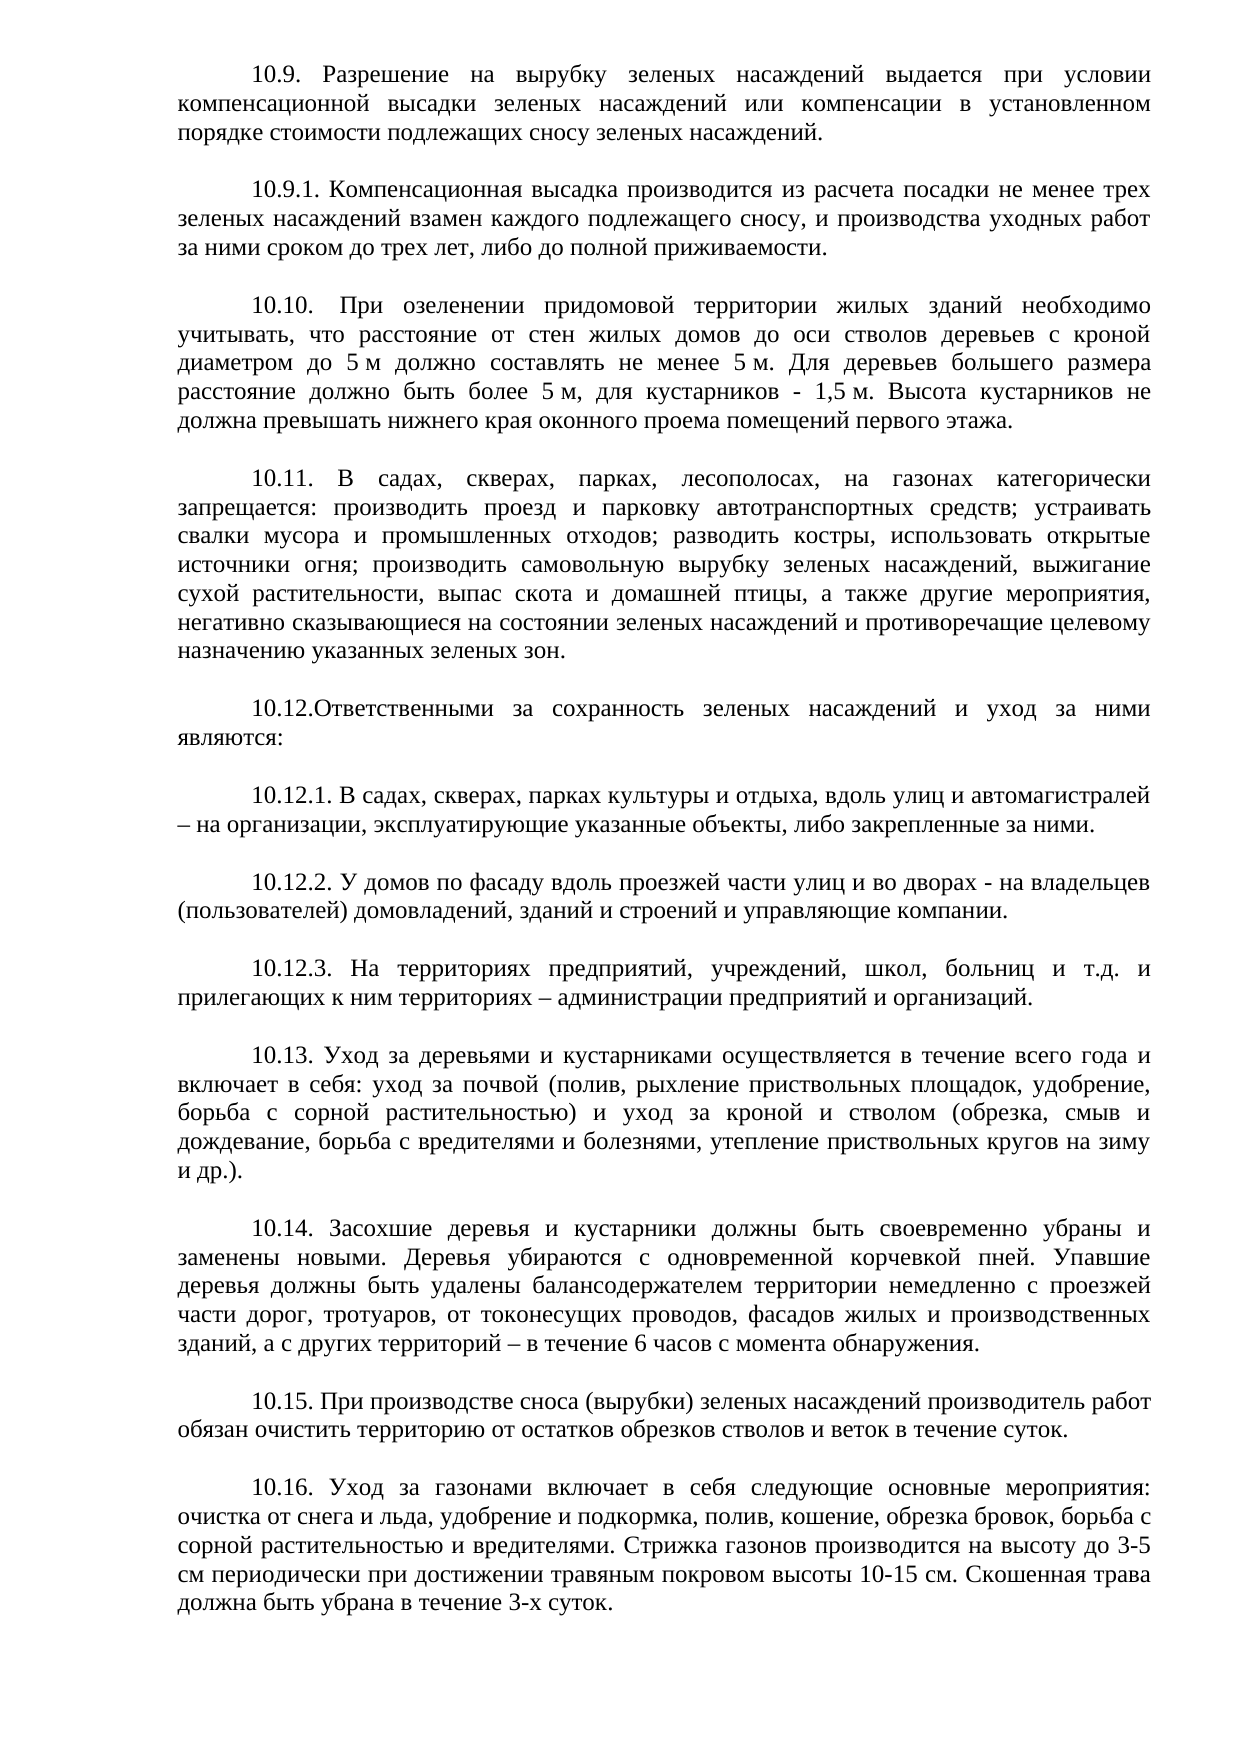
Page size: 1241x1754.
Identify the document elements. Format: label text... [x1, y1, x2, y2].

text 10.12.1. В садах, скверах, парках культуры и отдыха, вдоль улиц и автомагистралей – на организации, эксплуатирующие указанные объекты, либо закрепленные за ними. [177, 780, 1152, 837]
text 10.10. При озеленении придомовой территории жилых зданий необходимо учитывать, что расстояние от стен жилых домов до оси стволов деревьев с кроной диаметром до 5 м должно составлять не менее 5 м. Для деревьев большего размера расстояние должно быть более 5 м, для кустарников - 1,5 м. Высота кустарников не должна превышать нижнего края оконного проема помещений первого этажа. [177, 290, 1152, 434]
text 10.12.2. У домов по фасаду вдоль проезжей части улиц и во дворах - на владельцев (пользователей) домовладений, зданий и строений и управляющие компании. [177, 867, 1152, 924]
text 10.9.1. Компенсационная высадка производится из расчета посадки не менее трех зеленых насаждений взамен каждого подлежащего сносу, и производства уходных работ за ними сроком до трех лет, либо до полной приживаемости. [177, 174, 1152, 261]
text 10.16. Уход за газонами включает в себя следующие основные мероприятия: очистка от снега и льда, удобрение и подкормка, полив, кошение, обрезка бровок, борьба с сорной растительностью и вредителями. Стрижка газонов производится на высоту до 3-5 см периодически при достижении травяным покровом высоты 10-15 см. Скошенная трава должна быть убрана в течение 3-х суток. [177, 1472, 1152, 1616]
text 10.13. Уход за деревьями и кустарниками осуществляется в течение всего года и включает в себя: уход за почвой (полив, рыхление приствольных площадок, удобрение, борьба с сорной растительностью) и уход за кроной и стволом (обрезка, смыв и дождевание, борьба с вредителями и болезнями, утепление приствольных кругов на зиму и др.). [177, 1040, 1152, 1184]
text 10.12.3. На территориях предприятий, учреждений, школ, больниц и т.д. и прилегающих к ним территориях – администрации предприятий и организаций. [177, 953, 1152, 1011]
text 10.11. В садах, скверах, парках, лесополосах, на газонах категорически запрещается: производить проезд и парковку автотранспортных средств; устраивать свалки мусора и промышленных отходов; разводить костры, использовать открытые источники огня; производить самовольную вырубку зеленых насаждений, выжигание сухой растительности, выпас скота и домашней птицы, а также другие мероприятия, негативно сказывающиеся на состоянии зеленых насаждений и противоречащие целевому назначению указанных зеленых зон. [177, 463, 1152, 664]
text 10.14. Засохшие деревья и кустарники должны быть своевременно убраны и заменены новыми. Деревья убираются с одновременной корчевкой пней. Упавшие деревья должны быть удалены балансодержателем территории немедленно с проезжей части дорог, тротуаров, от токонесущих проводов, фасадов жилых и производственных зданий, а с других территорий – в течение 6 часов с момента обнаружения. [177, 1213, 1152, 1357]
text 10.12.Ответственными за сохранность зеленых насаждений и уход за ними являются: [177, 693, 1152, 751]
text 10.9. Разрешение на вырубку зеленых насаждений выдается при условии компенсационной высадки зеленых насаждений или компенсации в установленном порядке стоимости подлежащих сносу зеленых насаждений. [177, 59, 1152, 145]
text 10.15. При производстве сноса (вырубки) зеленых насаждений производитель работ обязан очистить территорию от остатков обрезков стволов и веток в течение суток. [177, 1386, 1152, 1443]
